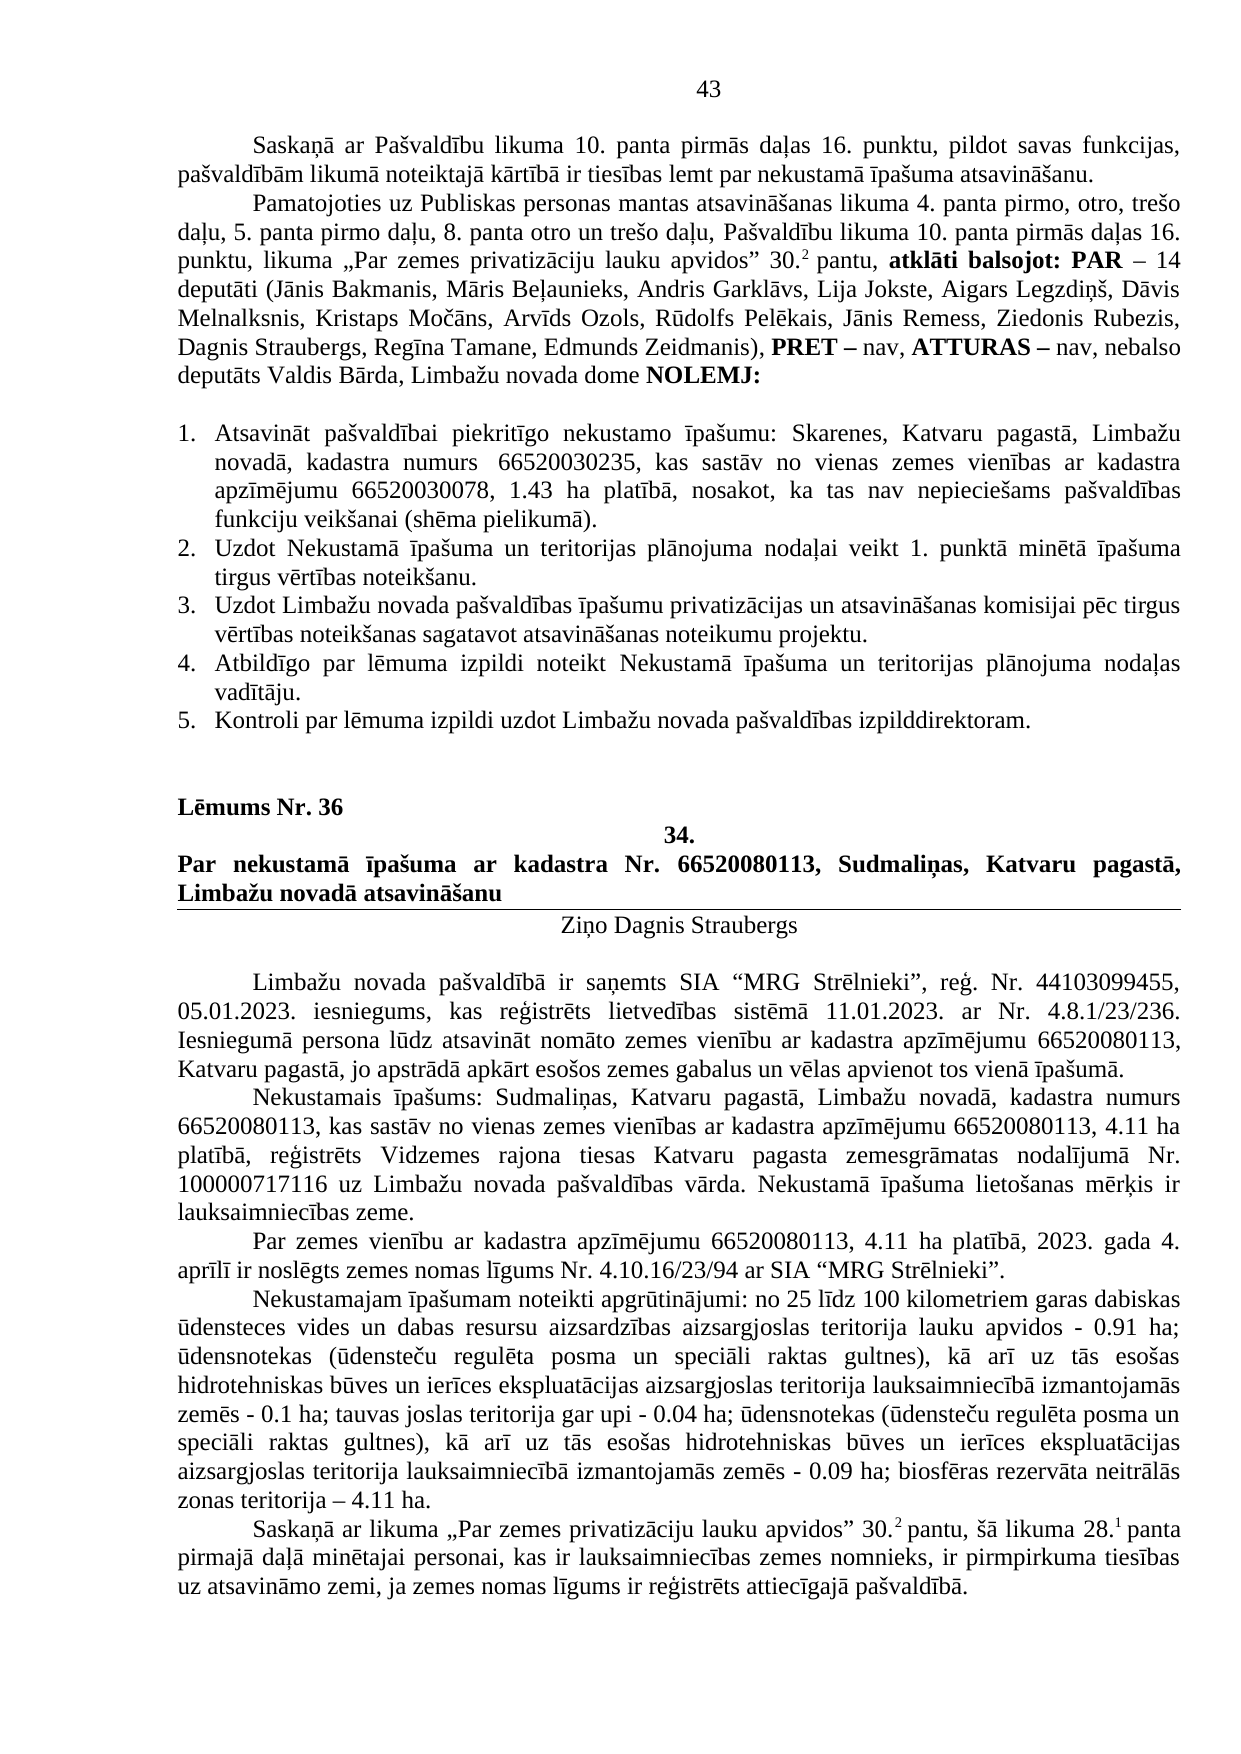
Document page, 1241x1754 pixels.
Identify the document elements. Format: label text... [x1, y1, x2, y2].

text Ziņo Dagnis Straubergs [177, 910, 1181, 939]
list Atsavināt pašvaldībai piekritīgo nekustamo īpašumu: Skarenes, Katvaru pagastā, Limbažu novadā, kadastra numurs 66520030235, kas sastāv no vienas zemes vienības ar kadastra apzīmējumu 66520030078, 1.43 ha platībā, nosakot, ka tas nav nepieciešams pašvaldības funkciju veikšanai (shēma pielikumā). [177, 418, 1181, 533]
list Uzdot Limbažu novada pašvaldības īpašumu privatizācijas un atsavināšanas komisijai pēc tirgus vērtības noteikšanas sagatavot atsavināšanas noteikumu projektu. [177, 591, 1181, 648]
text Nekustamajam īpašumam noteikti apgrūtinājumi: no 25 līdz 100 kilometriem garas dabiskas ūdensteces vides un dabas resursu aizsardzības aizsargjoslas teritorija lauku apvidos - 0.91 ha; ūdensnotekas (ūdensteču regulēta posma un speciāli raktas gultnes), kā arī uz tās esošas hidrotehniskas būves un ierīces ekspluatācijas aizsargjoslas teritorija lauksaimniecībā izmantojamās zemēs - 0.1 ha; tauvas joslas teritorija gar upi - 0.04 ha; ūdensnotekas (ūdensteču regulēta posma un speciāli raktas gultnes), kā arī uz tās esošas hidrotehniskas būves un ierīces ekspluatācijas aizsargjoslas teritorija lauksaimniecībā izmantojamās zemēs - 0.09 ha; biosfēras rezervāta neitrālās zonas teritorija – 4.11 ha. [177, 1284, 1181, 1514]
text Saskaņā ar Pašvaldību likuma 10. panta pirmās daļas 16. punktu, pildot savas funkcijas, pašvaldībām likumā noteiktajā kārtībā ir tiesības lemt par nekustamā īpašuma atsavināšanu. [177, 131, 1181, 188]
text Saskaņā ar likuma „Par zemes privatizāciju lauku apvidos” 30.2 pantu, šā likuma 28.1 panta pirmajā daļā minētajai personai, kas ir lauksaimniecības zemes nomnieks, ir pirmpirkuma tiesības uz atsavināmo zemi, ja zemes nomas līgums ir reģistrēts attiecīgajā pašvaldībā. [177, 1514, 1181, 1600]
list Kontroli par lēmuma izpildi uzdot Limbažu novada pašvaldības izpilddirektoram. [177, 706, 1181, 734]
text Par nekustamā īpašuma ar kadastra Nr. 66520080113, Sudmaliņas, Katvaru pagastā, Limbažu novadā atsavināšanu [177, 849, 1181, 909]
text Nekustamais īpašums: Sudmaliņas, Katvaru pagastā, Limbažu novadā, kadastra numurs 66520080113, kas sastāv no vienas zemes vienības ar kadastra apzīmējumu 66520080113, 4.11 ha platībā, reģistrēts Vidzemes rajona tiesas Katvaru pagasta zemesgrāmatas nodalījumā Nr. 100000717116 uz Limbažu novada pašvaldības vārda. Nekustamā īpašuma lietošanas mērķis ir lauksaimniecības zeme. [177, 1082, 1181, 1226]
text Par zemes vienību ar kadastra apzīmējumu 66520080113, 4.11 ha platībā, 2023. gada 4. aprīlī ir noslēgts zemes nomas līgums Nr. 4.10.16/23/94 ar SIA “MRG Strēlnieki”. [177, 1226, 1181, 1284]
list Uzdot Nekustamā īpašuma un teritorijas plānojuma nodaļai veikt 1. punktā minētā īpašuma tirgus vērtības noteikšanu. [177, 533, 1181, 591]
list Atbildīgo par lēmuma izpildi noteikt Nekustamā īpašuma un teritorijas plānojuma nodaļas vadītāju. [177, 648, 1181, 706]
text Pamatojoties uz Publiskas personas mantas atsavināšanas likuma 4. panta pirmo, otro, trešo daļu, 5. panta pirmo daļu, 8. panta otro un trešo daļu, Pašvaldību likuma 10. panta pirmās daļas 16. punktu, likuma „Par zemes privatizāciju lauku apvidos” 30.2 pantu, atklāti balsojot: PAR – 14 deputāti (Jānis Bakmanis, Māris Beļaunieks, Andris Garklāvs, Lija Jokste, Aigars Legzdiņš, Dāvis Melnalksnis, Kristaps Močāns, Arvīds Ozols, Rūdolfs Pelēkais, Jānis Remess, Ziedonis Rubezis, Dagnis Straubergs, Regīna Tamane, Edmunds Zeidmanis), PRET – nav, ATTURAS – nav, nebalso deputāts Valdis Bārda, Limbažu novada dome NOLEMJ: [177, 188, 1181, 389]
text Lēmums Nr. 36 [177, 792, 1181, 821]
text 34. [177, 821, 1181, 849]
text Limbažu novada pašvaldībā ir saņemts SIA “MRG Strēlnieki”, reģ. Nr. 44103099455, 05.01.2023. iesniegums, kas reģistrēts lietvedības sistēmā 11.01.2023. ar Nr. 4.8.1/23/236. Iesniegumā persona lūdz atsavināt nomāto zemes vienību ar kadastra apzīmējumu 66520080113, Katvaru pagastā, jo apstrādā apkārt esošos zemes gabalus un vēlas apvienot tos vienā īpašumā. [177, 967, 1181, 1082]
